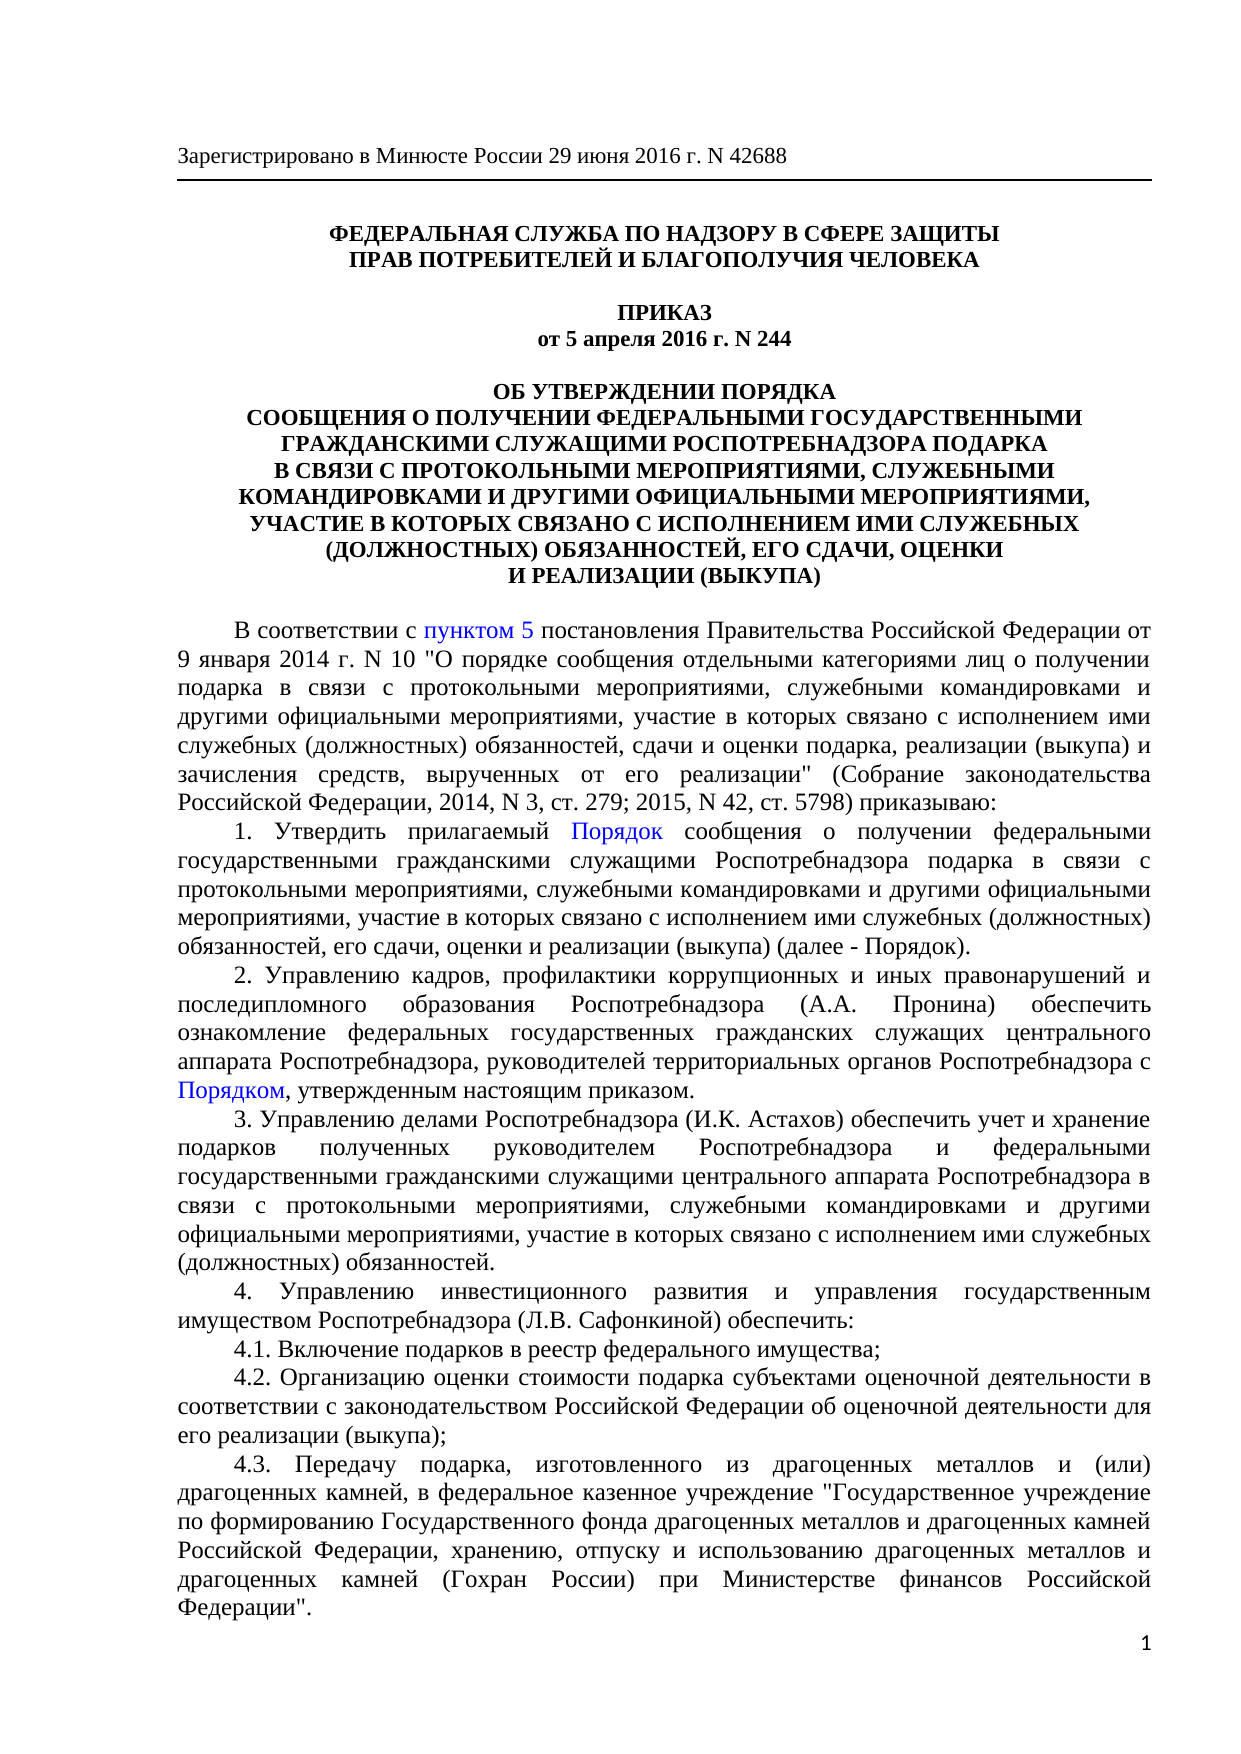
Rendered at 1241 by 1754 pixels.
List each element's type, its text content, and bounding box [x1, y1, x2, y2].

title ГРАЖДАНСКИМИ СЛУЖАЩИМИ РОСПОТРЕБНАДЗОРА ПОДАРКА [177, 431, 1152, 457]
text 4. Управлению инвестиционного развития и управления государственным имуществом Роспотребнадзора (Л.В. Сафонкиной) обеспечить: [177, 1276, 1152, 1334]
text 4.2. Организацию оценки стоимости подарка субъектами оценочной деятельности в соответствии с законодательством Российской Федерации об оценочной деятельности для его реализации (выкупа); [177, 1362, 1152, 1449]
title ПРИКАЗ [177, 299, 1152, 325]
title (ДОЛЖНОСТНЫХ) ОБЯЗАННОСТЕЙ, ЕГО СДАЧИ, ОЦЕНКИ [177, 536, 1152, 562]
title КОМАНДИРОВКАМИ И ДРУГИМИ ОФИЦИАЛЬНЫМИ МЕРОПРИЯТИЯМИ, [177, 483, 1152, 509]
text 2. Управлению кадров, профилактики коррупционных и иных правонарушений и последипломного образования Роспотребнадзора (А.А. Пронина) обеспечить ознакомление федеральных государственных гражданских служащих центрального аппарата Роспотребнадзора, руководителей территориальных органов Роспотребнадзора с Порядком, утвержденным настоящим приказом. [177, 960, 1152, 1104]
text 3. Управлению делами Роспотребнадзора (И.К. Астахов) обеспечить учет и хранение подарков полученных руководителем Роспотребнадзора и федеральными государственными гражданскими служащими центрального аппарата Роспотребнадзора в связи с протокольными мероприятиями, служебными командировками и другими официальными мероприятиями, участие в которых связано с исполнением ими служебных (должностных) обязанностей. [177, 1104, 1152, 1276]
text 4.1. Включение подарков в реестр федерального имущества; [177, 1334, 1152, 1362]
text 1. Утвердить прилагаемый Порядок сообщения о получении федеральными государственными гражданскими служащими Роспотребнадзора подарка в связи с протокольными мероприятиями, служебными командировками и другими официальными мероприятиями, участие в которых связано с исполнением ими служебных (должностных) обязанностей, его сдачи, оценки и реализации (выкупа) (далее - Порядок). [177, 816, 1152, 960]
text Зарегистрировано в Минюсте России 29 июня . N 42688 [177, 142, 1152, 168]
text 4.3. Передачу подарка, изготовленного из драгоценных металлов и (или) драгоценных камней, в федеральное казенное учреждение "Государственное учреждение по формированию Государственного фонда драгоценных металлов и драгоценных камней Российской Федерации, хранению, отпуску и использованию драгоценных металлов и драгоценных камней (Гохран России) при Министерстве финансов Российской Федерации". [177, 1449, 1152, 1621]
title В СВЯЗИ С ПРОТОКОЛЬНЫМИ МЕРОПРИЯТИЯМИ, СЛУЖЕБНЫМИ [177, 457, 1152, 483]
title ОБ УТВЕРЖДЕНИИ ПОРЯДКА [177, 378, 1152, 404]
title от 5 апреля . N 244 [177, 325, 1152, 351]
title УЧАСТИЕ В КОТОРЫХ СВЯЗАНО С ИСПОЛНЕНИЕМ ИМИ СЛУЖЕБНЫХ [177, 509, 1152, 536]
title ФЕДЕРАЛЬНАЯ СЛУЖБА ПО НАДЗОРУ В СФЕРЕ ЗАЩИТЫ [177, 220, 1152, 246]
text В соответствии с пунктом 5 постановления Правительства Российской Федерации от 9 января . N 10 "О порядке сообщения отдельными категориями лиц о получении подарка в связи с протокольными мероприятиями, служебными командировками и другими официальными мероприятиями, участие в которых связано с исполнением ими служебных (должностных) обязанностей, сдачи и оценки подарка, реализации (выкупа) и зачисления средств, вырученных от его реализации" (Собрание законодательства Российской Федерации, 2014, N 3, ст. 279; 2015, N 42, ст. 5798) приказываю: [177, 615, 1152, 816]
title ПРАВ ПОТРЕБИТЕЛЕЙ И БЛАГОПОЛУЧИЯ ЧЕЛОВЕКА [177, 246, 1152, 272]
title СООБЩЕНИЯ О ПОЛУЧЕНИИ ФЕДЕРАЛЬНЫМИ ГОСУДАРСТВЕННЫМИ [177, 404, 1152, 431]
title И РЕАЛИЗАЦИИ (ВЫКУПА) [177, 562, 1152, 589]
